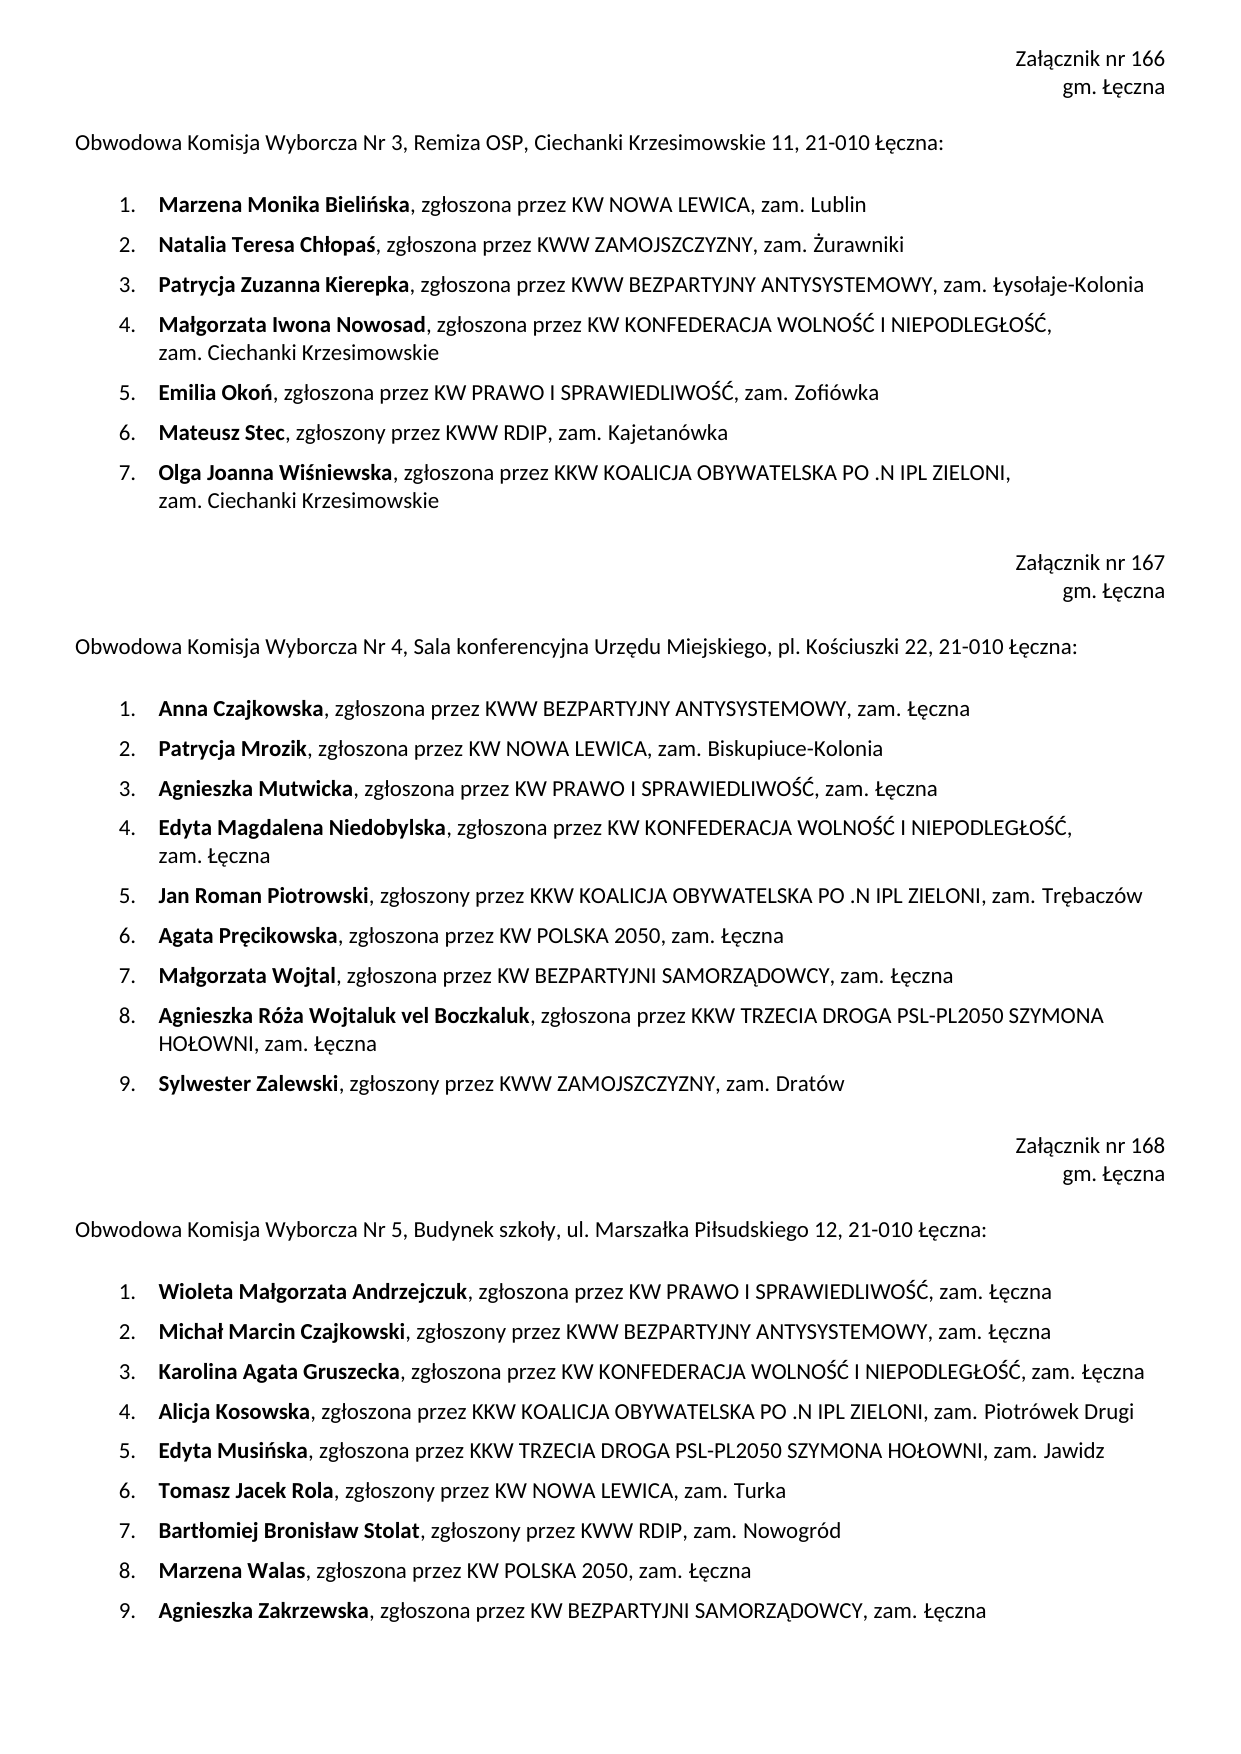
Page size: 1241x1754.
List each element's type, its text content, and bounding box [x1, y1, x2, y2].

table_cell 8. [74, 995, 147, 1063]
table_header 1. [74, 688, 147, 728]
table_cell Agnieszka Zakrzewska, zgłoszona przez KW BEZPARTYJNI SAMORZĄDOWCY, zam. Łęczna [147, 1590, 1166, 1630]
table_cell Sylwester Zalewski, zgłoszony przez KWW ZAMOJSZCZYZNY, zam. Dratów [147, 1063, 1166, 1103]
table_cell Karolina Agata Gruszecka, zgłoszona przez KW KONFEDERACJA WOLNOŚĆ I NIEPODLEGŁOŚĆ, zam. Łęczna [147, 1351, 1166, 1391]
table_cell 3. [74, 768, 147, 808]
table_cell 9. [74, 1590, 147, 1630]
table_header 1. [74, 1271, 147, 1311]
table_header Marzena Monika Bielińska, zgłoszona przez KW NOWA LEWICA, zam. Lublin [147, 185, 1166, 224]
table_cell Bartłomiej Bronisław Stolat, zgłoszony przez KWW RDIP, zam. Nowogród [147, 1511, 1166, 1550]
table_cell 5. [74, 876, 147, 915]
table_cell 6. [74, 915, 147, 955]
table_cell 3. [74, 264, 147, 304]
table_cell 7. [74, 452, 147, 520]
table_cell Emilia Okoń, zgłoszona przez KW PRAWO I SPRAWIEDLIWOŚĆ, zam. Zofiówka [147, 372, 1166, 412]
text Załącznik nr 168 [607, 1131, 1165, 1159]
table_cell Agnieszka Róża Wojtaluk vel Boczkaluk, zgłoszona przez KKW TRZECIA DROGA PSL-PL2050 SZYMONA HOŁOWNI, zam. Łęczna [147, 995, 1166, 1063]
table_cell Małgorzata Iwona Nowosad, zgłoszona przez KW KONFEDERACJA WOLNOŚĆ I NIEPODLEGŁOŚĆ, zam. Ciechanki Krzesimowskie [147, 304, 1166, 372]
table_cell Patrycja Mrozik, zgłoszona przez KW NOWA LEWICA, zam. Biskupiuce-Kolonia [147, 728, 1166, 768]
table_cell 7. [74, 1511, 147, 1550]
table_cell Jan Roman Piotrowski, zgłoszony przez KKW KOALICJA OBYWATELSKA PO .N IPL ZIELONI, zam. Trębaczów [147, 876, 1166, 915]
table_cell 6. [74, 1471, 147, 1511]
table_cell 8. [74, 1550, 147, 1590]
table_cell 5. [74, 1431, 147, 1471]
table_cell Małgorzata Wojtal, zgłoszona przez KW BEZPARTYJNI SAMORZĄDOWCY, zam. Łęczna [147, 955, 1166, 995]
table_cell Tomasz Jacek Rola, zgłoszony przez KW NOWA LEWICA, zam. Turka [147, 1471, 1166, 1511]
table_cell Marzena Walas, zgłoszona przez KW POLSKA 2050, zam. Łęczna [147, 1550, 1166, 1590]
text gm. Łęczna [75, 1159, 1165, 1187]
table_cell Michał Marcin Czajkowski, zgłoszony przez KWW BEZPARTYJNY ANTYSYSTEMOWY, zam. Łęczna [147, 1311, 1166, 1351]
table_cell 5. [74, 372, 147, 412]
text Obwodowa Komisja Wyborcza Nr 4, Sala konferencyjna Urzędu Miejskiego, pl. Kościuszki 22, 21-010 Łęczna: [75, 632, 1165, 660]
table_cell Natalia Teresa Chłopaś, zgłoszona przez KWW ZAMOJSZCZYZNY, zam. Żurawniki [147, 224, 1166, 264]
text Załącznik nr 167 [607, 548, 1165, 576]
text gm. Łęczna [75, 576, 1165, 604]
table_header Anna Czajkowska, zgłoszona przez KWW BEZPARTYJNY ANTYSYSTEMOWY, zam. Łęczna [147, 688, 1166, 728]
table_cell 4. [74, 304, 147, 372]
table_cell Agnieszka Mutwicka, zgłoszona przez KW PRAWO I SPRAWIEDLIWOŚĆ, zam. Łęczna [147, 768, 1166, 808]
table_cell 7. [74, 955, 147, 995]
table_cell Agata Pręcikowska, zgłoszona przez KW POLSKA 2050, zam. Łęczna [147, 915, 1166, 955]
table_header 1. [74, 185, 147, 224]
table_cell Olga Joanna Wiśniewska, zgłoszona przez KKW KOALICJA OBYWATELSKA PO .N IPL ZIELONI, zam. Ciechanki Krzesimowskie [147, 452, 1166, 520]
table_cell 2. [74, 1311, 147, 1351]
text gm. Łęczna [75, 72, 1165, 100]
text Obwodowa Komisja Wyborcza Nr 5, Budynek szkoły, ul. Marszałka Piłsudskiego 12, 21-010 Łęczna: [75, 1215, 1165, 1243]
table_cell 9. [74, 1063, 147, 1103]
table_cell Mateusz Stec, zgłoszony przez KWW RDIP, zam. Kajetanówka [147, 412, 1166, 452]
text Obwodowa Komisja Wyborcza Nr 3, Remiza OSP, Ciechanki Krzesimowskie 11, 21-010 Łęczna: [75, 128, 1165, 156]
table_cell 4. [74, 1391, 147, 1431]
table_cell 2. [74, 224, 147, 264]
table_cell 6. [74, 412, 147, 452]
table_cell Edyta Magdalena Niedobylska, zgłoszona przez KW KONFEDERACJA WOLNOŚĆ I NIEPODLEGŁOŚĆ, zam. Łęczna [147, 808, 1166, 876]
text Załącznik nr 166 [607, 44, 1165, 72]
table_cell 3. [74, 1351, 147, 1391]
table_cell 2. [74, 728, 147, 768]
table_cell Patrycja Zuzanna Kierepka, zgłoszona przez KWW BEZPARTYJNY ANTYSYSTEMOWY, zam. Łysołaje-Kolonia [147, 264, 1166, 304]
table_cell Edyta Musińska, zgłoszona przez KKW TRZECIA DROGA PSL-PL2050 SZYMONA HOŁOWNI, zam. Jawidz [147, 1431, 1166, 1471]
table_cell Alicja Kosowska, zgłoszona przez KKW KOALICJA OBYWATELSKA PO .N IPL ZIELONI, zam. Piotrówek Drugi [147, 1391, 1166, 1431]
table_header Wioleta Małgorzata Andrzejczuk, zgłoszona przez KW PRAWO I SPRAWIEDLIWOŚĆ, zam. Łęczna [147, 1271, 1166, 1311]
table_cell 4. [74, 808, 147, 876]
